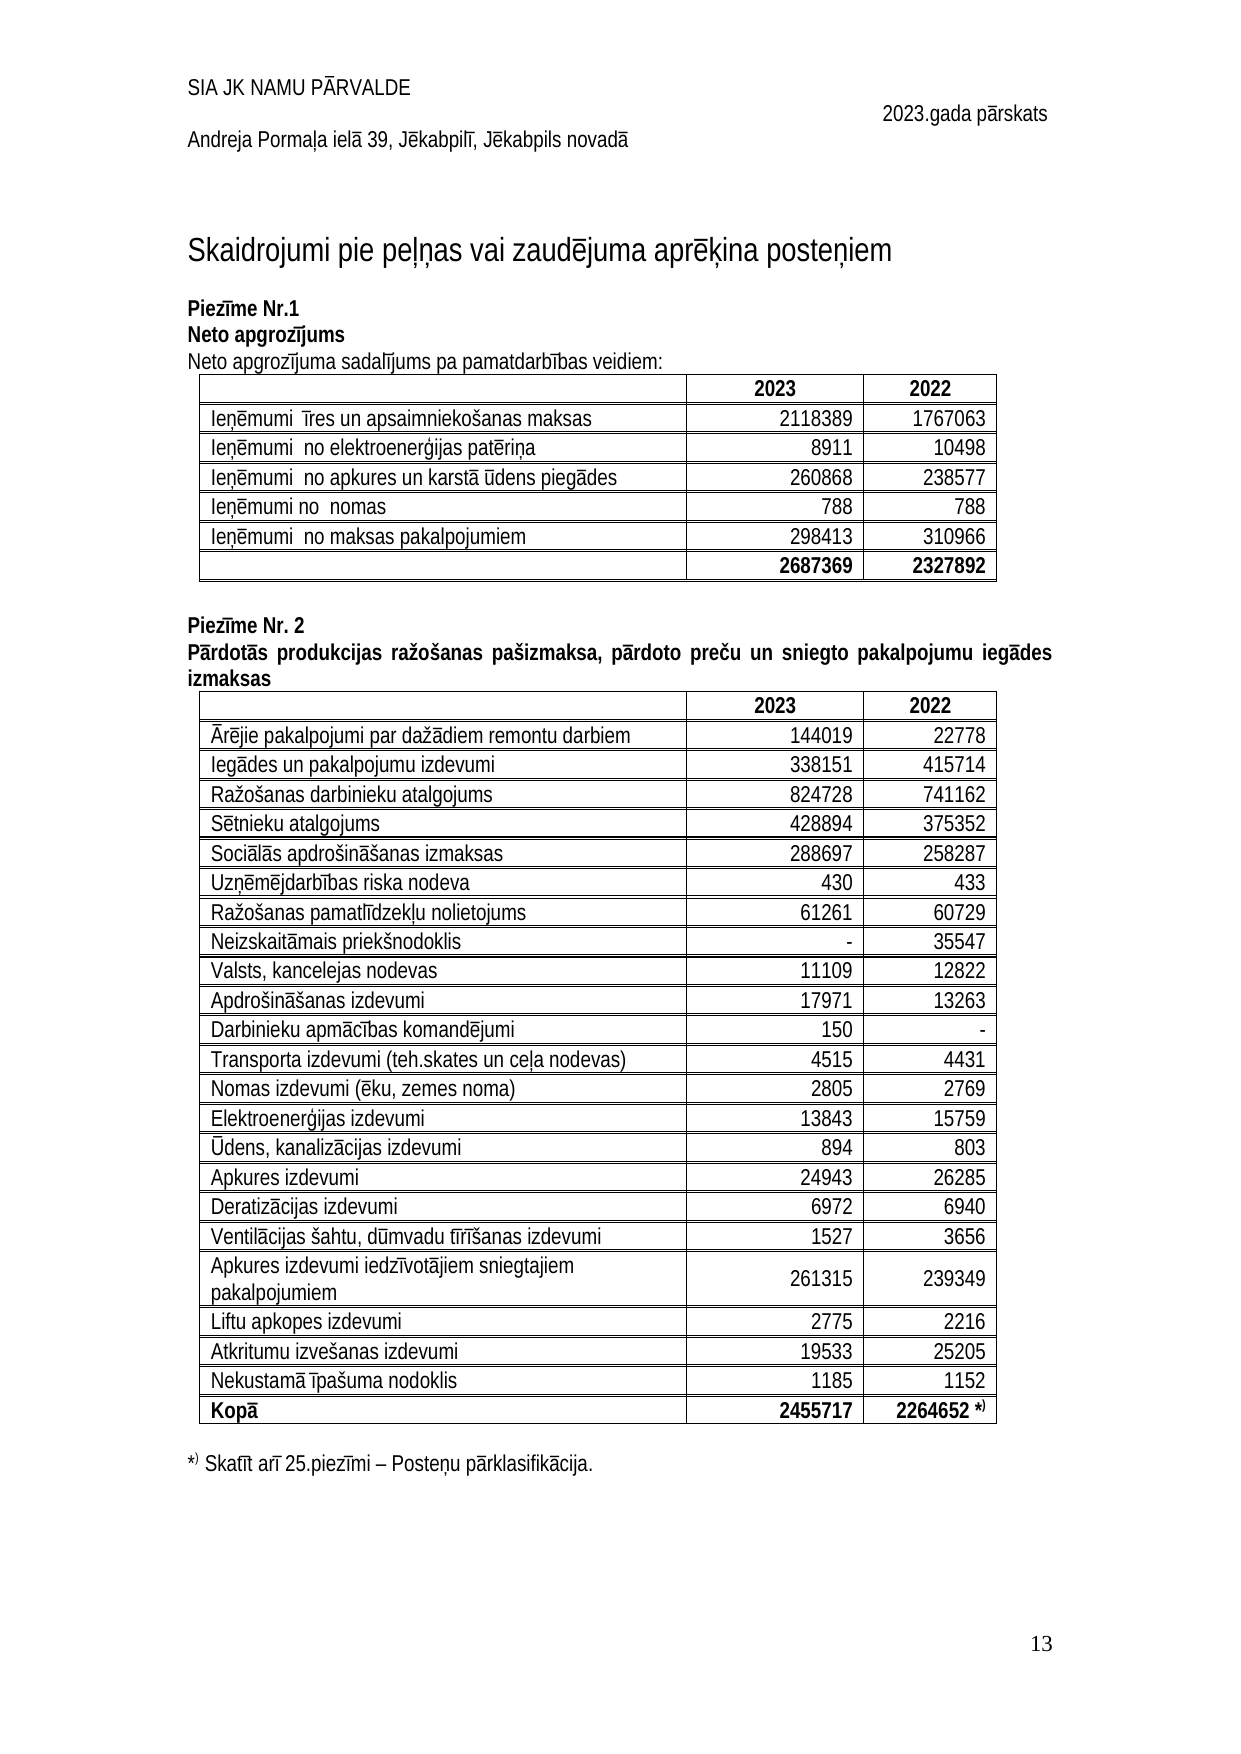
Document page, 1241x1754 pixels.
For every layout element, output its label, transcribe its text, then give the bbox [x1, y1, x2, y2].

table_cell 11109 [687, 958, 863, 984]
table_cell 741162 [864, 781, 996, 807]
table_cell 298413 [687, 523, 863, 549]
table_cell 824728 [687, 781, 863, 807]
table_cell Ūdens, kanalizācijas izdevumi [200, 1134, 686, 1161]
table_cell 375352 [864, 810, 996, 836]
table_cell 61261 [687, 899, 863, 925]
table_cell Elektroenerģijas izdevumi [200, 1105, 686, 1131]
table_cell 24943 [687, 1164, 863, 1190]
table_cell Ieņēmumi īres un apsaimniekošanas maksas [200, 405, 686, 431]
table_cell 19533 [687, 1338, 863, 1364]
table_cell Deratizācijas izdevumi [200, 1193, 686, 1220]
table_cell 1152 [864, 1367, 996, 1393]
table_cell 2118389 [687, 405, 863, 431]
table_cell Nomas izdevumi (ēku, zemes noma) [200, 1075, 686, 1102]
table_cell [200, 552, 686, 578]
table_cell 288697 [687, 840, 863, 866]
table_cell Valsts, kancelejas nodevas [200, 958, 686, 984]
table_cell 2264652 *) [864, 1397, 996, 1423]
table_cell 22778 [864, 722, 996, 748]
table_cell Atkritumu izvešanas izdevumi [200, 1338, 686, 1364]
table_cell 17971 [687, 987, 863, 1013]
table_cell 2775 [687, 1308, 863, 1334]
table_cell Kopā [200, 1397, 686, 1423]
table_cell 788 [687, 493, 863, 519]
table_header 2023 [687, 692, 863, 718]
table_cell 894 [687, 1134, 863, 1161]
table_cell Apkures izdevumi [200, 1164, 686, 1190]
table_cell Ieņēmumi no nomas [200, 493, 686, 519]
table_cell 6940 [864, 1193, 996, 1220]
subtitle Piezīme Nr. 2 [187, 612, 1053, 638]
table_cell 238577 [864, 464, 996, 490]
table_cell 260868 [687, 464, 863, 490]
table_cell 2216 [864, 1308, 996, 1334]
table_cell 2769 [864, 1075, 996, 1102]
table_header 2022 [864, 692, 996, 718]
table_cell 35547 [864, 928, 996, 954]
table_cell 60729 [864, 899, 996, 925]
table_cell 338151 [687, 751, 863, 777]
table_cell 26285 [864, 1164, 996, 1190]
table_cell 310966 [864, 523, 996, 549]
table_cell 144019 [687, 722, 863, 748]
table_cell 430 [687, 869, 863, 895]
table_cell Sociālās apdrošināšanas izmaksas [200, 840, 686, 866]
table_cell Ārējie pakalpojumi par dažādiem remontu darbiem [200, 722, 686, 748]
table_header 2022 [864, 375, 996, 402]
table_cell 433 [864, 869, 996, 895]
table_cell Apkures izdevumi iedzīvotājiem sniegtajiem pakalpojumiem [200, 1252, 686, 1305]
table_cell 6972 [687, 1193, 863, 1220]
table_cell Liftu apkopes izdevumi [200, 1308, 686, 1334]
table_cell Neizskaitāmais priekšnodoklis [200, 928, 686, 954]
table_cell Sētnieku atalgojums [200, 810, 686, 836]
table_cell 261315 [687, 1252, 863, 1305]
table_cell 12822 [864, 958, 996, 984]
table_cell 258287 [864, 840, 996, 866]
text Neto apgrozījuma sadalījums pa pamatdarbības veidiem: [187, 348, 1053, 374]
table_cell 415714 [864, 751, 996, 777]
table_header [200, 692, 686, 718]
table_cell Uzņēmējdarbības riska nodeva [200, 869, 686, 895]
table_cell Ieņēmumi no elektroenerģijas patēriņa [200, 434, 686, 461]
subtitle Skaidrojumi pie peļņas vai zaudējuma aprēķina posteņiem [187, 231, 1053, 269]
table_cell 428894 [687, 810, 863, 836]
table_cell Ražošanas darbinieku atalgojums [200, 781, 686, 807]
text *) Skatīt arī 25.piezīmi – Posteņu pārklasifikācija. [187, 1450, 1053, 1477]
table_cell 15759 [864, 1105, 996, 1131]
table_cell 1527 [687, 1223, 863, 1249]
table_cell 2805 [687, 1075, 863, 1102]
table_cell 8911 [687, 434, 863, 461]
table_cell Ieņēmumi no apkures un karstā ūdens piegādes [200, 464, 686, 490]
table_cell Iegādes un pakalpojumu izdevumi [200, 751, 686, 777]
table_cell 1767063 [864, 405, 996, 431]
text Neto apgrozījums [187, 321, 1053, 348]
table_cell 239349 [864, 1252, 996, 1305]
table_cell 3656 [864, 1223, 996, 1249]
table_cell 13843 [687, 1105, 863, 1131]
table_cell 4431 [864, 1046, 996, 1072]
text Pārdotās produkcijas ražošanas pašizmaksa, pārdoto preču un sniegto pakalpojumu iegādes izmaksas [187, 638, 1053, 691]
table_cell 25205 [864, 1338, 996, 1364]
table_cell Darbinieku apmācības komandējumi [200, 1016, 686, 1043]
table_cell 10498 [864, 434, 996, 461]
table_cell 788 [864, 493, 996, 519]
table_header [200, 375, 686, 402]
table_cell 4515 [687, 1046, 863, 1072]
table_cell - [864, 1016, 996, 1043]
table_cell Nekustamā īpašuma nodoklis [200, 1367, 686, 1393]
table_header 2023 [687, 375, 863, 402]
text Piezīme Nr.1 [187, 295, 1053, 321]
table_cell Ieņēmumi no maksas pakalpojumiem [200, 523, 686, 549]
table_cell 1185 [687, 1367, 863, 1393]
table_cell 13263 [864, 987, 996, 1013]
table_cell - [687, 928, 863, 954]
table_cell 2687369 [687, 552, 863, 578]
table_cell Ražošanas pamatlīdzekļu nolietojums [200, 899, 686, 925]
table_cell 803 [864, 1134, 996, 1161]
table_cell 2327892 [864, 552, 996, 578]
table_cell 2455717 [687, 1397, 863, 1423]
table_cell Apdrošināšanas izdevumi [200, 987, 686, 1013]
table_cell Ventilācijas šahtu, dūmvadu tīrīšanas izdevumi [200, 1223, 686, 1249]
table_cell Transporta izdevumi (teh.skates un ceļa nodevas) [200, 1046, 686, 1072]
table_cell 150 [687, 1016, 863, 1043]
